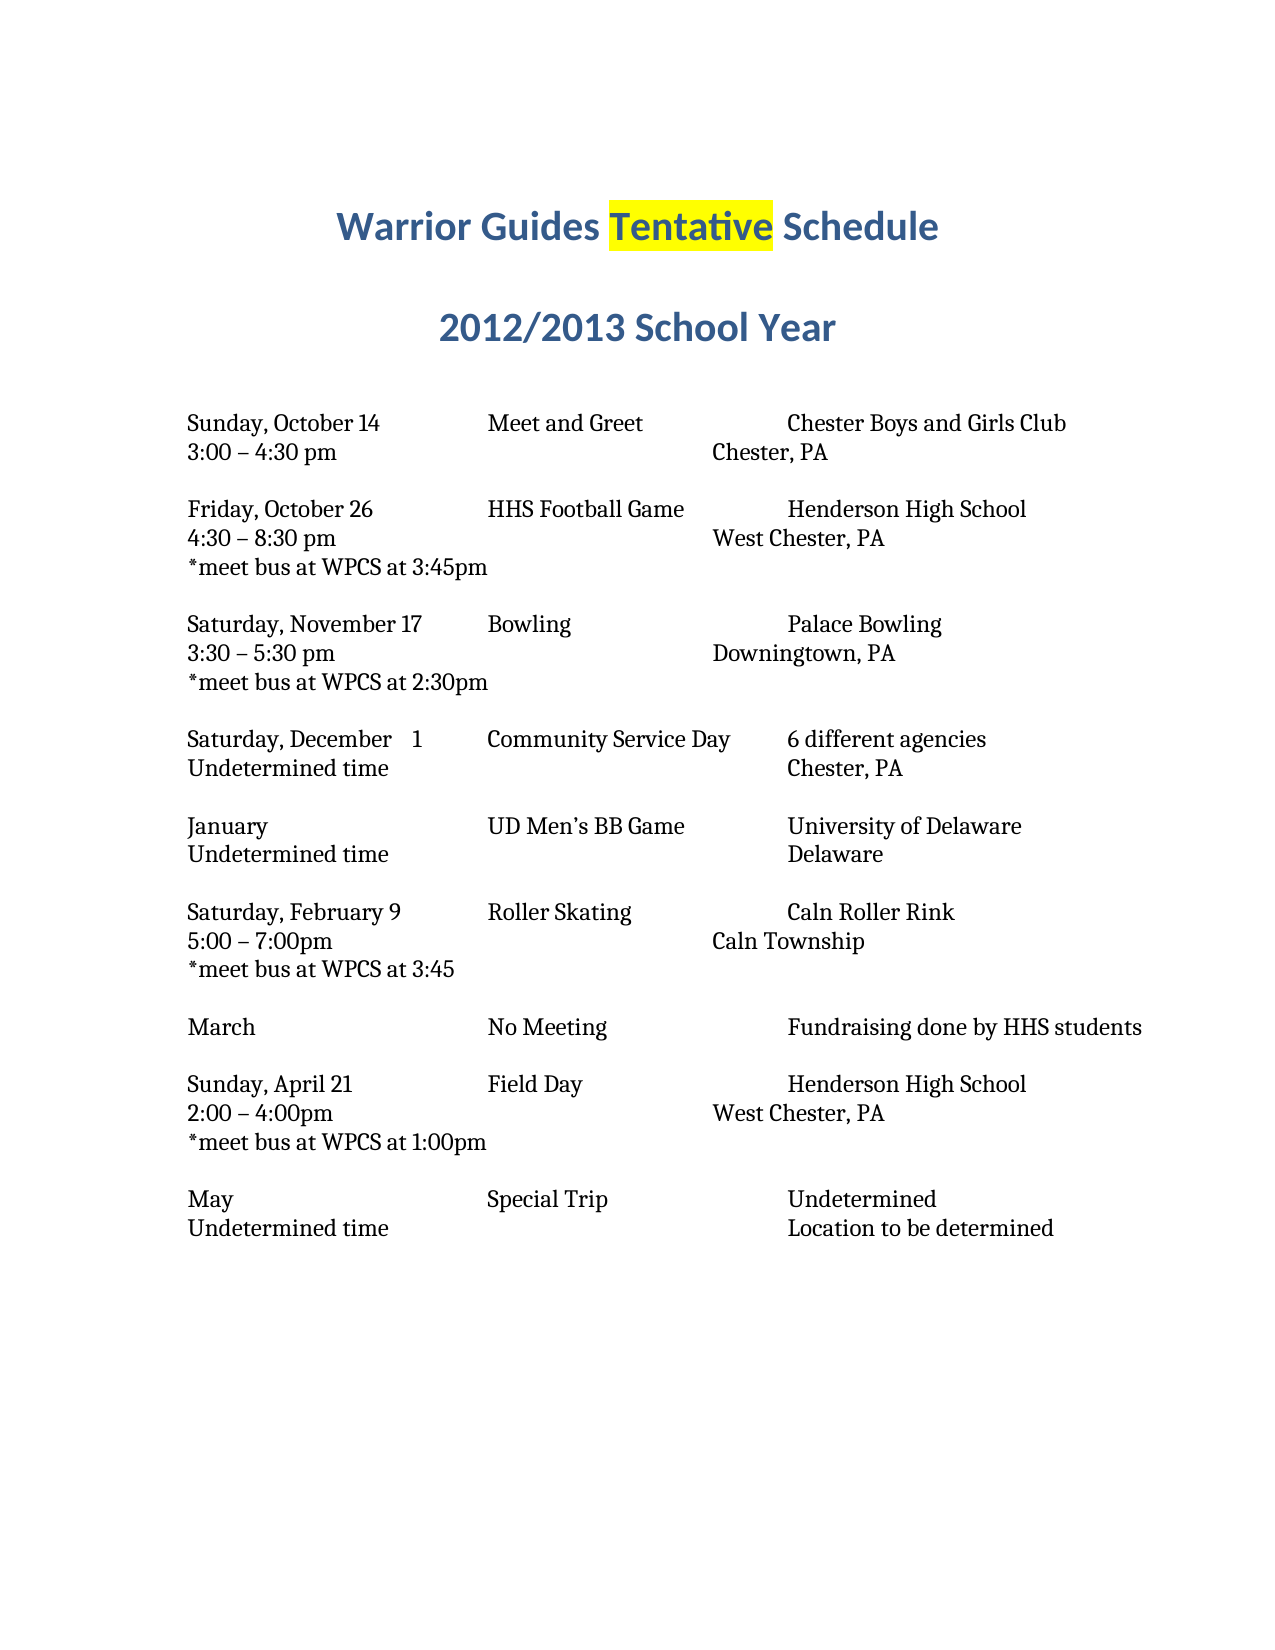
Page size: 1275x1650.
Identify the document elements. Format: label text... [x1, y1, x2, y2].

subtitle Warrior Guides Tentative Schedule [773, 200, 1087, 251]
text Sunday, April 21 Field Day Henderson High School [187, 1070, 1162, 1099]
text January UD Men’s BB Game University of Delaware [187, 812, 1162, 840]
text Undetermined time Location to be determined [187, 1214, 1162, 1243]
text Sunday, October 14 Meet and Greet Chester Boys and Girls Club [187, 409, 1087, 438]
text *meet bus at WPCS at 3:45 [187, 955, 1162, 984]
text Friday, October 26 HHS Football Game Henderson High School [187, 495, 1087, 524]
text *meet bus at WPCS at 1:00pm [187, 1128, 1162, 1157]
text *meet bus at WPCS at 3:45pm [187, 553, 1087, 582]
text 3:30 – 5:30 pm Downingtown, PA [187, 639, 1162, 668]
text 4:30 – 8:30 pm West Chester, PA [187, 524, 1087, 553]
subtitle 2012/2013 School Year [187, 301, 1087, 352]
text Undetermined time Delaware [187, 840, 1162, 869]
text Saturday, November 17 Bowling Palace Bowling [187, 610, 1162, 639]
text 5:00 – 7:00pm Caln Township [187, 927, 1162, 955]
text 2:00 – 4:00pm West Chester, PA [187, 1099, 1162, 1128]
text Saturday, December 1 Community Service Day 6 different agencies [187, 725, 1162, 754]
text Saturday, February 9 Roller Skating Caln Roller Rink [187, 898, 1162, 927]
text March No Meeting Fundraising done by HHS students [187, 1013, 1162, 1042]
text *meet bus at WPCS at 2:30pm [187, 668, 1162, 697]
text Undetermined time Chester, PA [187, 754, 1162, 783]
text 3:00 – 4:30 pm Chester, PA [187, 438, 1087, 467]
text May Special Trip Undetermined [187, 1185, 1162, 1214]
subtitle Warrior Guides Tentative Schedule [187, 200, 609, 251]
